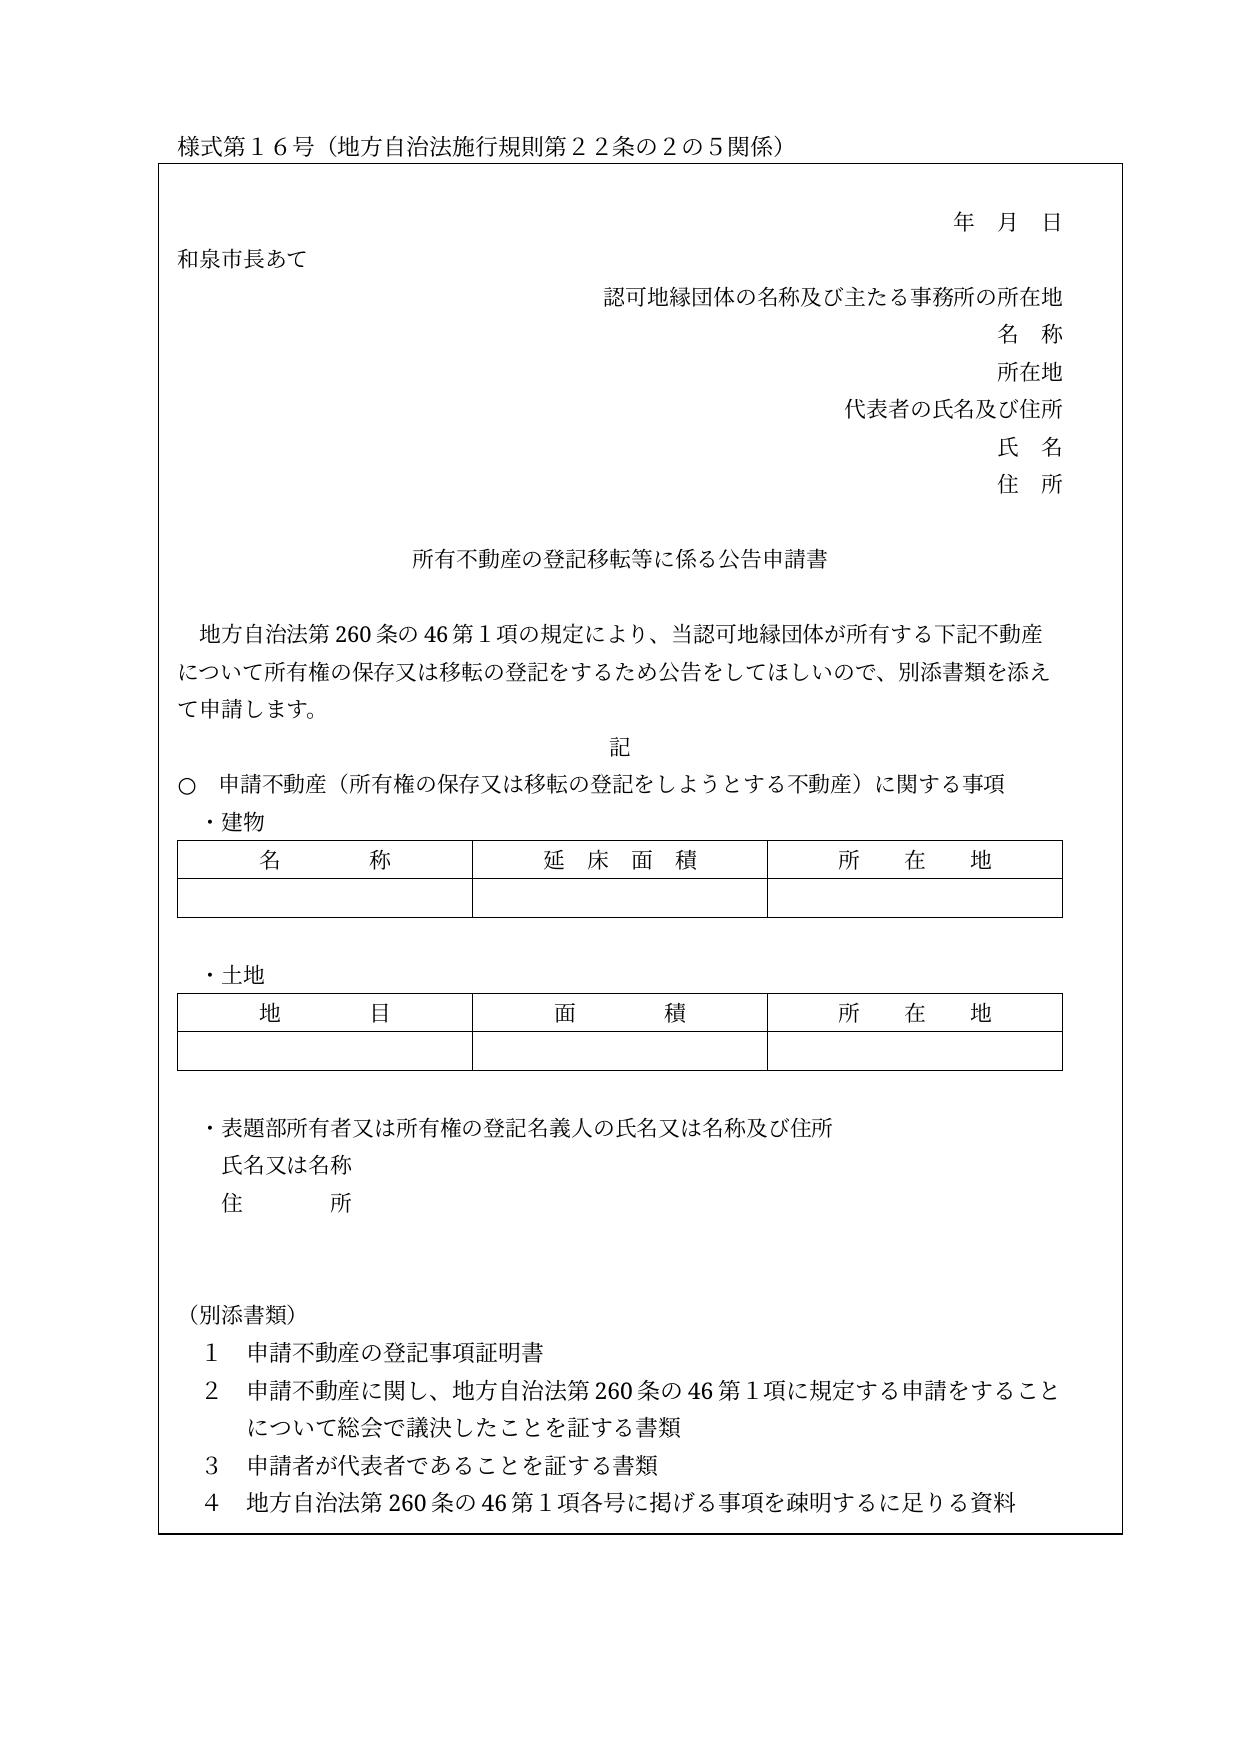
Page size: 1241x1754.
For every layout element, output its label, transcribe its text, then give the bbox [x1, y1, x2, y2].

text 所在地 [177, 352, 1063, 389]
text 様式第１６号（地方自治法施行規則第２２条の２の５関係） [177, 127, 1063, 163]
text ・土地 [177, 955, 1063, 993]
text 所有不動産の登記移転等に係る公告申請書 [177, 539, 1063, 577]
text 名 称 [177, 314, 1063, 352]
text 代表者の氏名及び住所 [177, 389, 1063, 427]
text ・建物 [177, 802, 1063, 839]
text 住 所 [177, 1183, 1063, 1221]
text ２ 申請不動産に関し、地方自治法第260条の46第１項に規定する申請をすることについて総会で議決したことを証する書類 [177, 1371, 1063, 1446]
text ４ 地方自治法第260条の46第１項各号に掲げる事項を疎明するに足りる資料 [177, 1483, 1063, 1521]
table_header 名 称 [178, 841, 472, 878]
table_header 延 床 面 積 [473, 841, 767, 878]
text 地方自治法第260条の46第１項の規定により、当認可地縁団体が所有する下記不動産について所有権の保存又は移転の登記をするため公告をしてほしいので、別添書類を添えて申請します。 [177, 614, 1063, 727]
table_cell [768, 1032, 1062, 1070]
text 和泉市長あて [177, 239, 1063, 277]
text ３ 申請者が代表者であることを証する書類 [177, 1446, 1063, 1483]
text 年 月 日 [177, 202, 1063, 239]
text （別添書類） [177, 1296, 1063, 1333]
table_header 地 目 [178, 994, 472, 1031]
table_cell [473, 1032, 767, 1070]
table_header 面 積 [473, 994, 767, 1031]
text 住 所 [177, 464, 1063, 502]
table_cell [178, 1032, 472, 1070]
table_header 所 在 地 [768, 994, 1062, 1031]
text 氏 名 [177, 427, 1063, 464]
table_cell [473, 879, 767, 917]
table_cell [178, 879, 472, 917]
text ○ 申請不動産（所有権の保存又は移転の登記をしようとする不動産）に関する事項 [177, 764, 1063, 802]
table_cell [768, 879, 1062, 917]
text １ 申請不動産の登記事項証明書 [177, 1333, 1063, 1371]
text 認可地縁団体の名称及び主たる事務所の所在地 [177, 277, 1063, 314]
table_header 所 在 地 [768, 841, 1062, 878]
subtitle 記 [177, 727, 1063, 764]
text 氏名又は名称 [177, 1146, 1063, 1183]
text ・表題部所有者又は所有権の登記名義人の氏名又は名称及び住所 [177, 1108, 1063, 1146]
